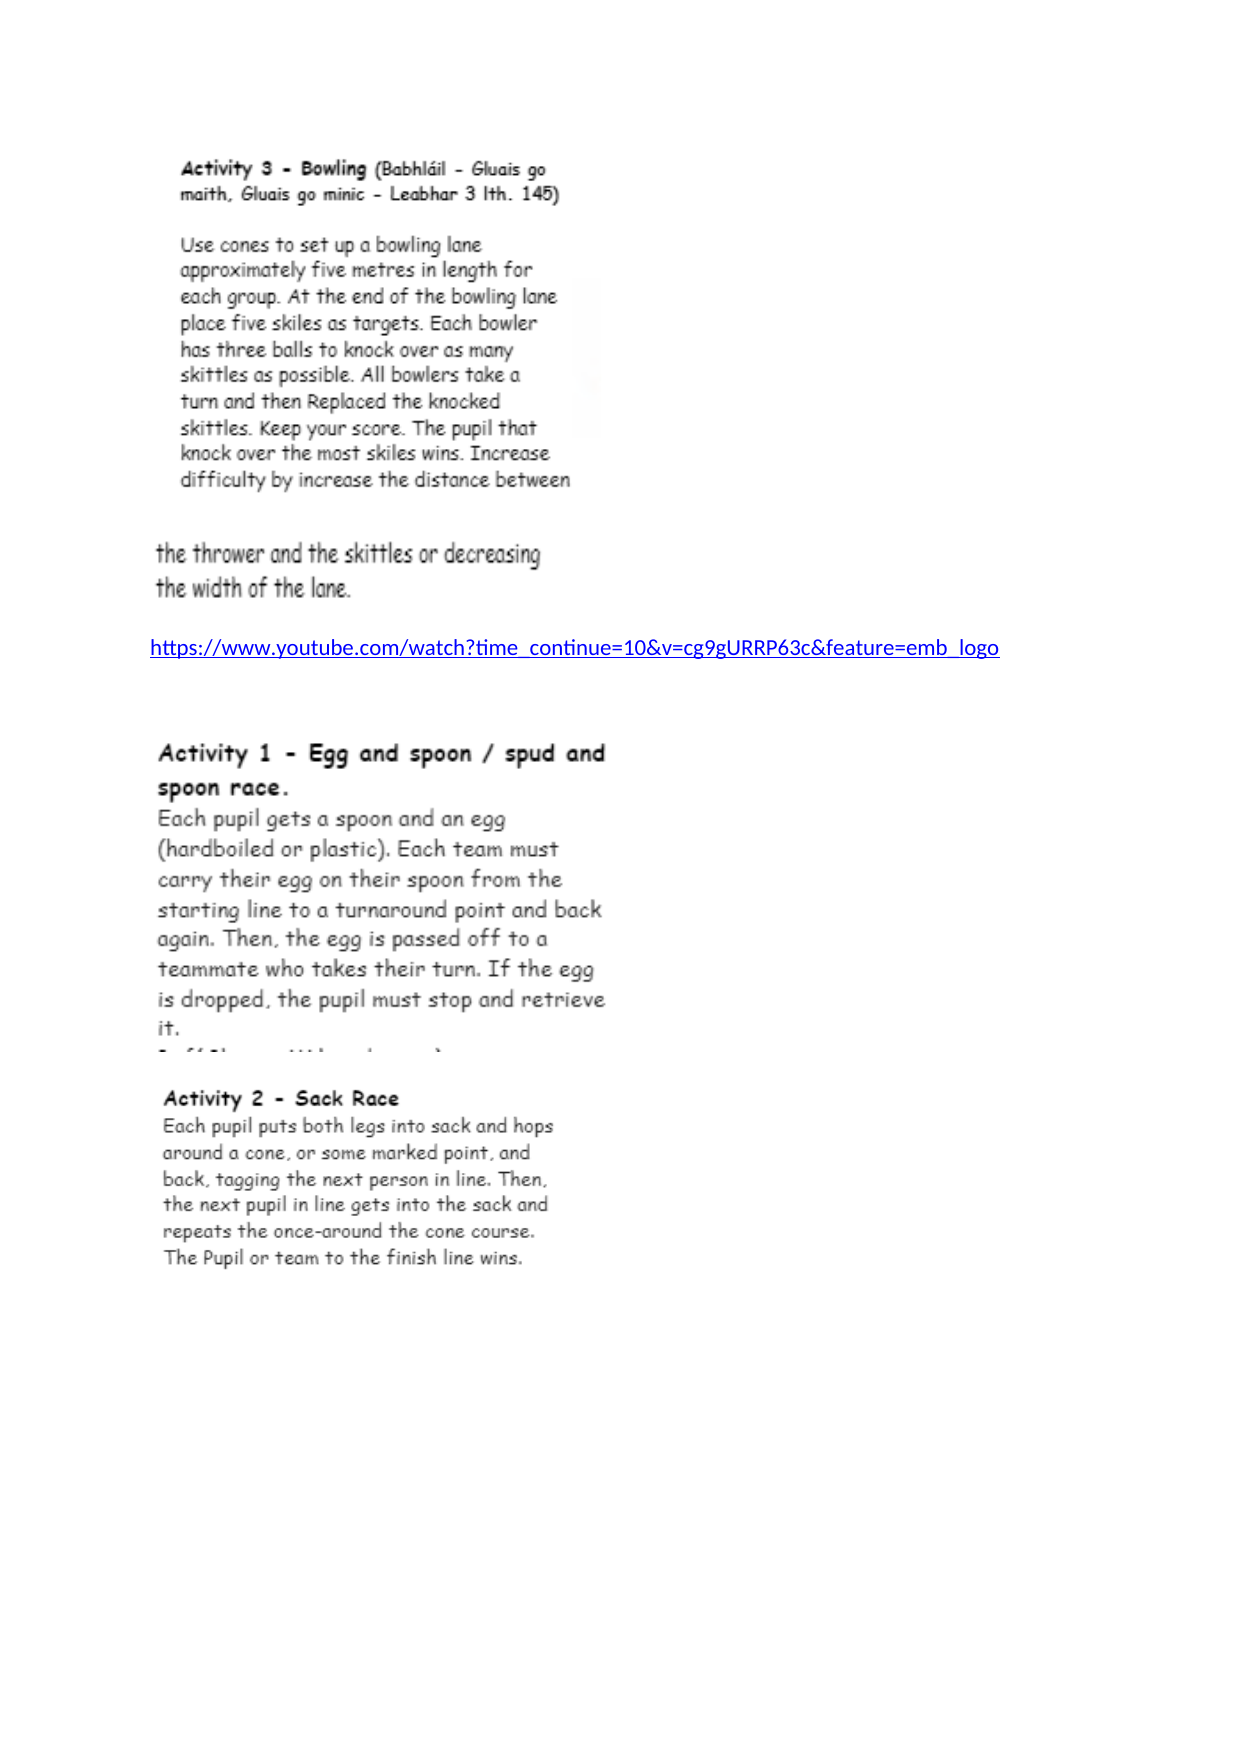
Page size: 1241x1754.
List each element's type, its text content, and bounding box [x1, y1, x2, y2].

picture [150, 538, 560, 614]
picture [150, 726, 629, 1052]
picture [150, 150, 602, 521]
picture [150, 1070, 572, 1296]
text https://www.youtube.com/watch?time_continue=10&v=cg9gURRP63c&feature=emb_logo [150, 633, 1090, 661]
